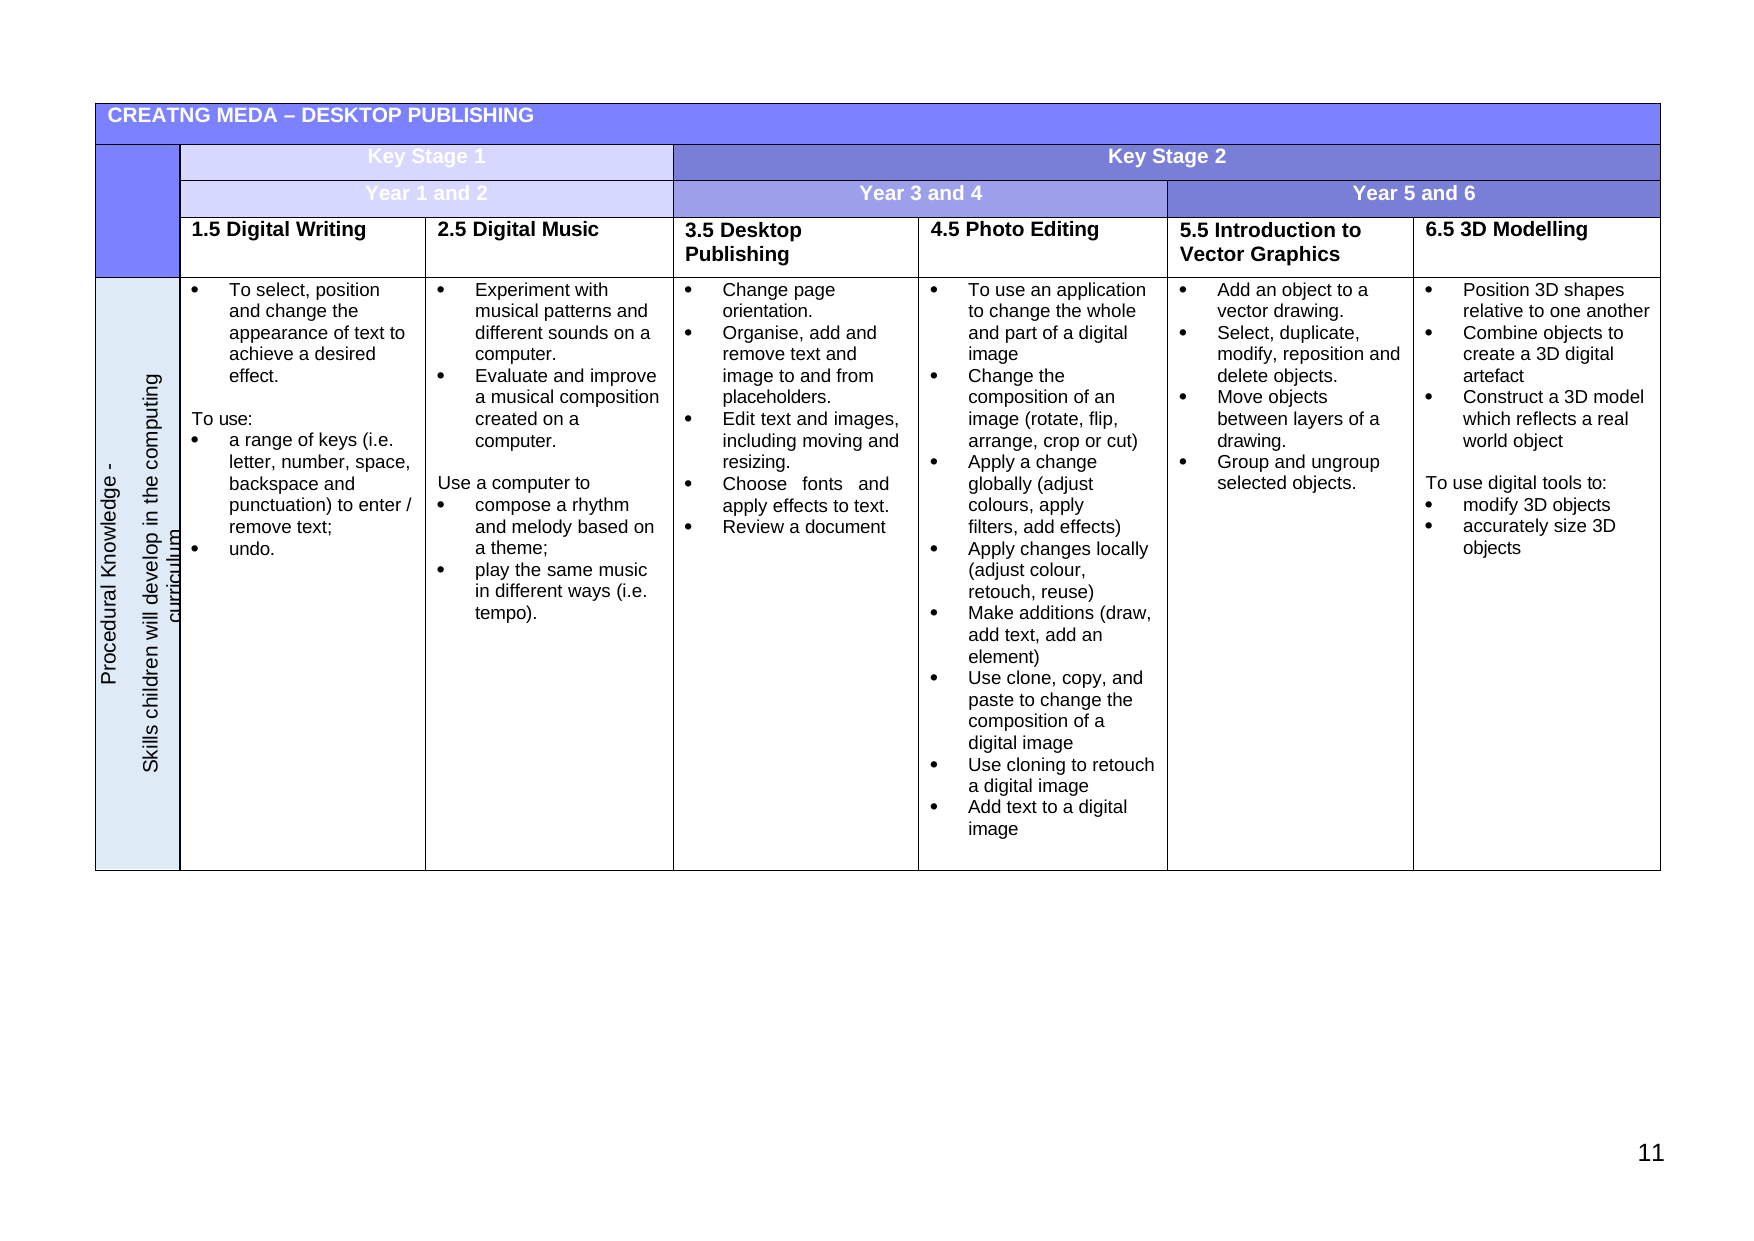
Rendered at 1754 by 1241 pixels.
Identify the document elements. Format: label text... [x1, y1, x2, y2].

table_cell Key Stage 2 [674, 145, 1660, 180]
table_cell To use an application to change the whole and part of a digital image Change the composition of an image (rotate, flip, arrange, crop or cut) Apply a change globally (adjust colours, apply filters, add effects) Apply changes locally (adjust colour, retouch, reuse) Make additions (draw, add text, add an element) Use clone, copy, and paste to change the composition of a digital image Use cloning to retouch a digital image Add text to a digital image [919, 278, 1167, 869]
table_cell Year 3 and 4 [674, 181, 1167, 217]
table_cell Position 3D shapes relative to one another Combine objects to create a 3D digital artefact Construct a 3D model which reflects a real world object To use digital tools to: modify 3D objects accurately size 3D objects [1414, 278, 1660, 869]
table_cell 5.5 Introduction to Vector Graphics [1168, 218, 1413, 277]
table_cell To select, position and change the appearance of text to achieve a desired effect. To use: a range of keys (i.e. letter, number, space, backspace and punctuation) to enter / remove text; undo. [181, 278, 425, 869]
table_cell 2.5 Digital Music [426, 218, 673, 277]
table_header CREATNG MEDA – DESKTOP PUBLISHING [96, 104, 1660, 144]
table_cell Add an object to a vector drawing. Select, duplicate, modify, reposition and delete objects. Move objects between layers of a drawing. Group and ungroup selected objects. [1168, 278, 1413, 869]
table_cell Experiment with musical patterns and different sounds on a computer. Evaluate and improve a musical composition created on a computer. Use a computer to compose a rhythm and melody based on a theme; play the same music in different ways (i.e. tempo). [426, 278, 673, 869]
table_cell Procedural Knowledge - Skills children will develop in the computing curriculum. [96, 278, 179, 869]
table_cell Key Stage 1 [181, 145, 673, 180]
table_cell 4.5 Photo Editing [919, 218, 1167, 277]
table_cell 6.5 3D Modelling [1414, 218, 1660, 277]
table_cell 1.5 Digital Writing [181, 218, 425, 277]
table_cell Change page orientation. Organise, add and remove text and image to and from placeholders. Edit text and images, including moving and resizing. Choose fonts and apply effects to text. Review a document [674, 278, 918, 869]
table_cell Year 5 and 6 [1168, 181, 1660, 217]
table_cell 3.5 Desktop Publishing [674, 218, 918, 277]
table_cell [96, 145, 179, 277]
table_cell Year 1 and 2 [181, 181, 673, 217]
